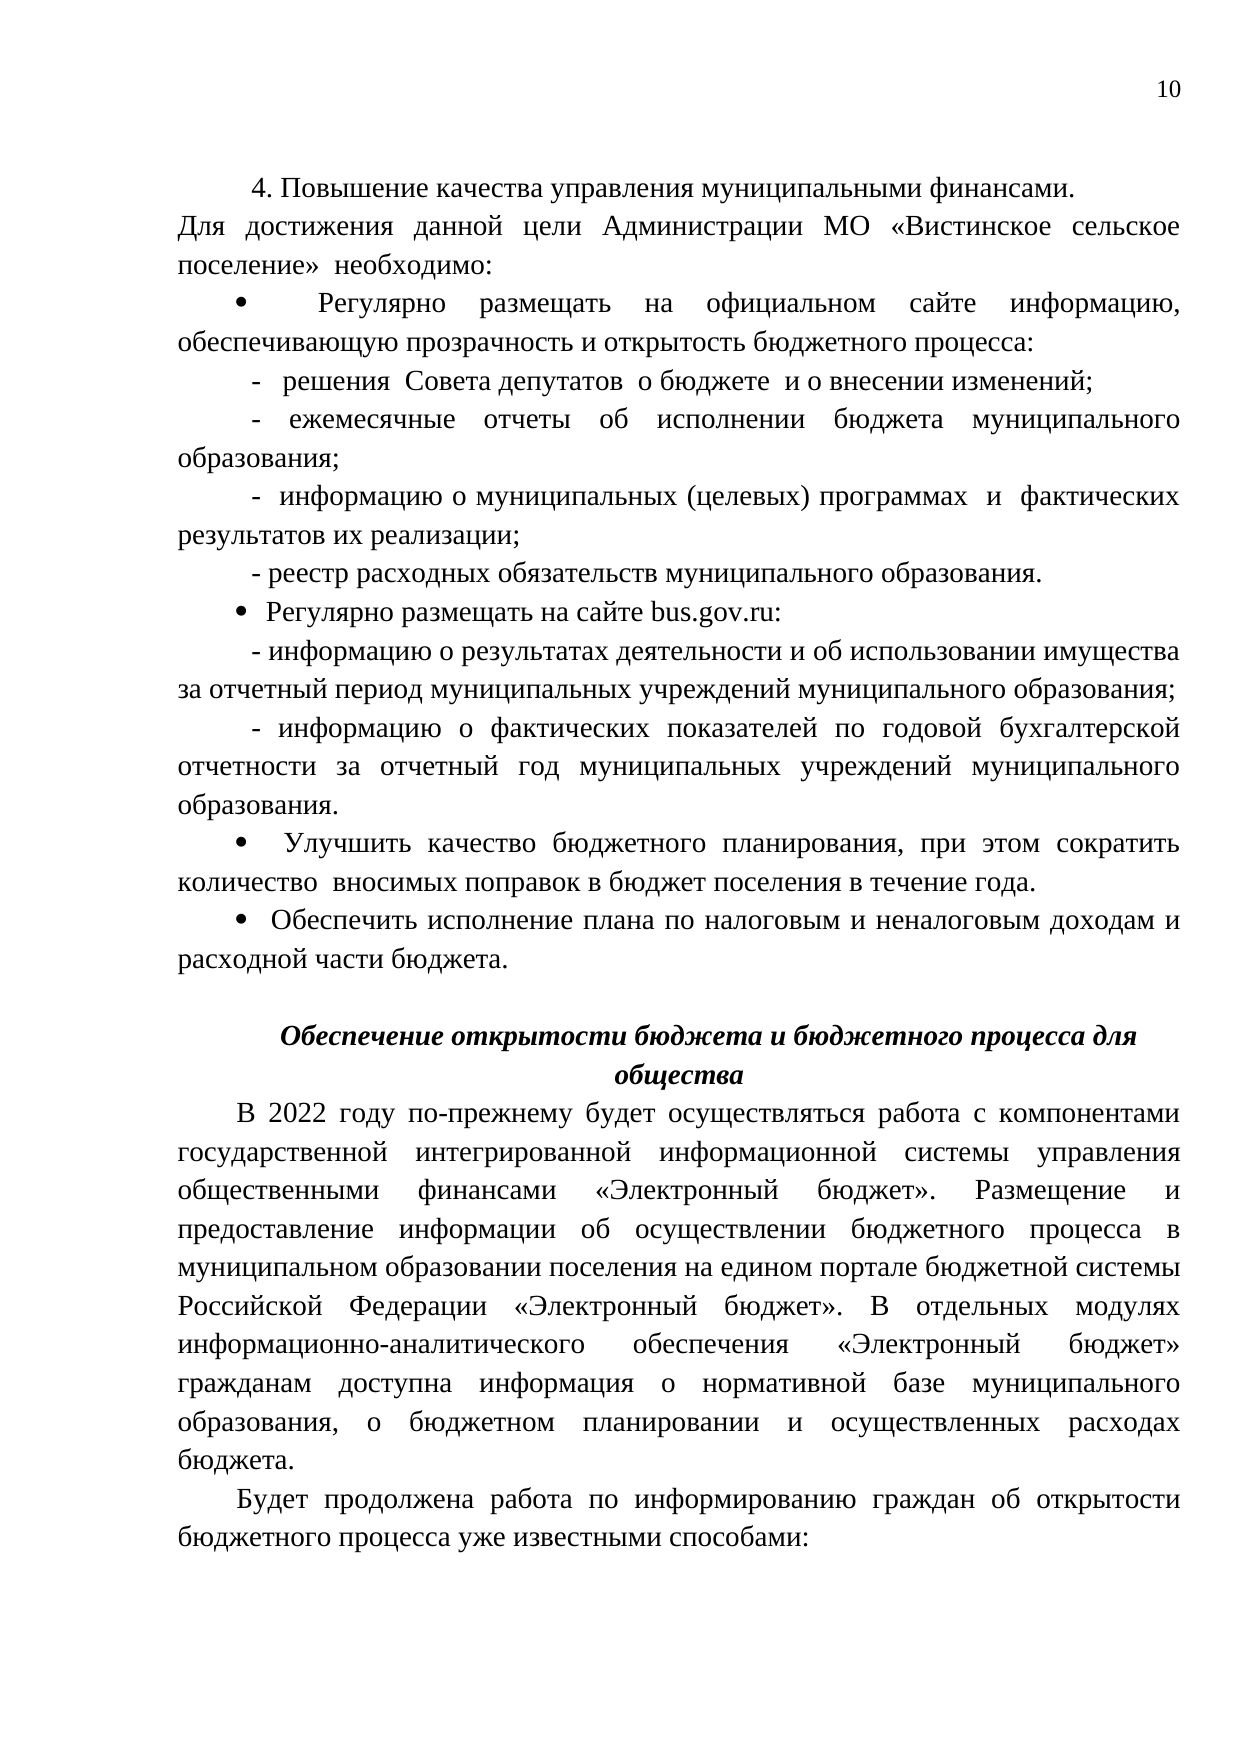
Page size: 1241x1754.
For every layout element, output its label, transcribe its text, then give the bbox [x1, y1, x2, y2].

text В 2022 году по-прежнему будет осуществляться работа с компонентами государственной интегрированной информационной системы управления общественными финансами «Электронный бюджет». Размещение и предоставление информации об осуществлении бюджетного процесса в муниципальном образовании поселения на едином портале бюджетной системы Российской Федерации «Электронный бюджет». В отдельных модулях информационно-аналитического обеспечения «Электронный бюджет» гражданам доступна информация о нормативной базе муниципального образования, о бюджетном планировании и осуществленных расходах бюджета. [177, 1095, 1181, 1476]
list Улучшить качество бюджетного планирования, при этом сократить количество вносимых поправок в бюджет поселения в течение года. [177, 825, 1181, 897]
list - решения Совета депутатов о бюджете и о внесении изменений; [251, 363, 1181, 396]
list Регулярно размещать на официальном сайте информацию, обеспечивающую прозрачность и открытость бюджетного процесса: [177, 286, 1181, 358]
list - информацию о результатах деятельности и об использовании имущества за отчетный период муниципальных учреждений муниципального образования; [177, 633, 1181, 705]
list Регулярно размещать на сайте bus.gov.ru: [177, 594, 1181, 628]
list - информацию о муниципальных (целевых) программах и фактических результатов их реализации; [177, 478, 1181, 550]
text 4. Повышение качества управления муниципальными финансами. [177, 170, 1181, 203]
list - ежемесячные отчеты об исполнении бюджета муниципального образования; [177, 401, 1181, 473]
text Обеспечение открытости бюджета и бюджетного процесса для общества [177, 1018, 1181, 1090]
text Для достижения данной цели Администрации МО «Вистинское сельское поселение» необходимо: [177, 208, 1181, 281]
list - информацию о фактических показателей по годовой бухгалтерской отчетности за отчетный год муниципальных учреждений муниципального образования. [177, 710, 1181, 820]
list Обеспечить исполнение плана по налоговым и неналоговым доходам и расходной части бюджета. [177, 902, 1181, 975]
text Будет продолжена работа по информированию граждан об открытости бюджетного процесса уже известными способами: [177, 1481, 1181, 1553]
list - реестр расходных обязательств муниципального образования. [177, 555, 1181, 589]
